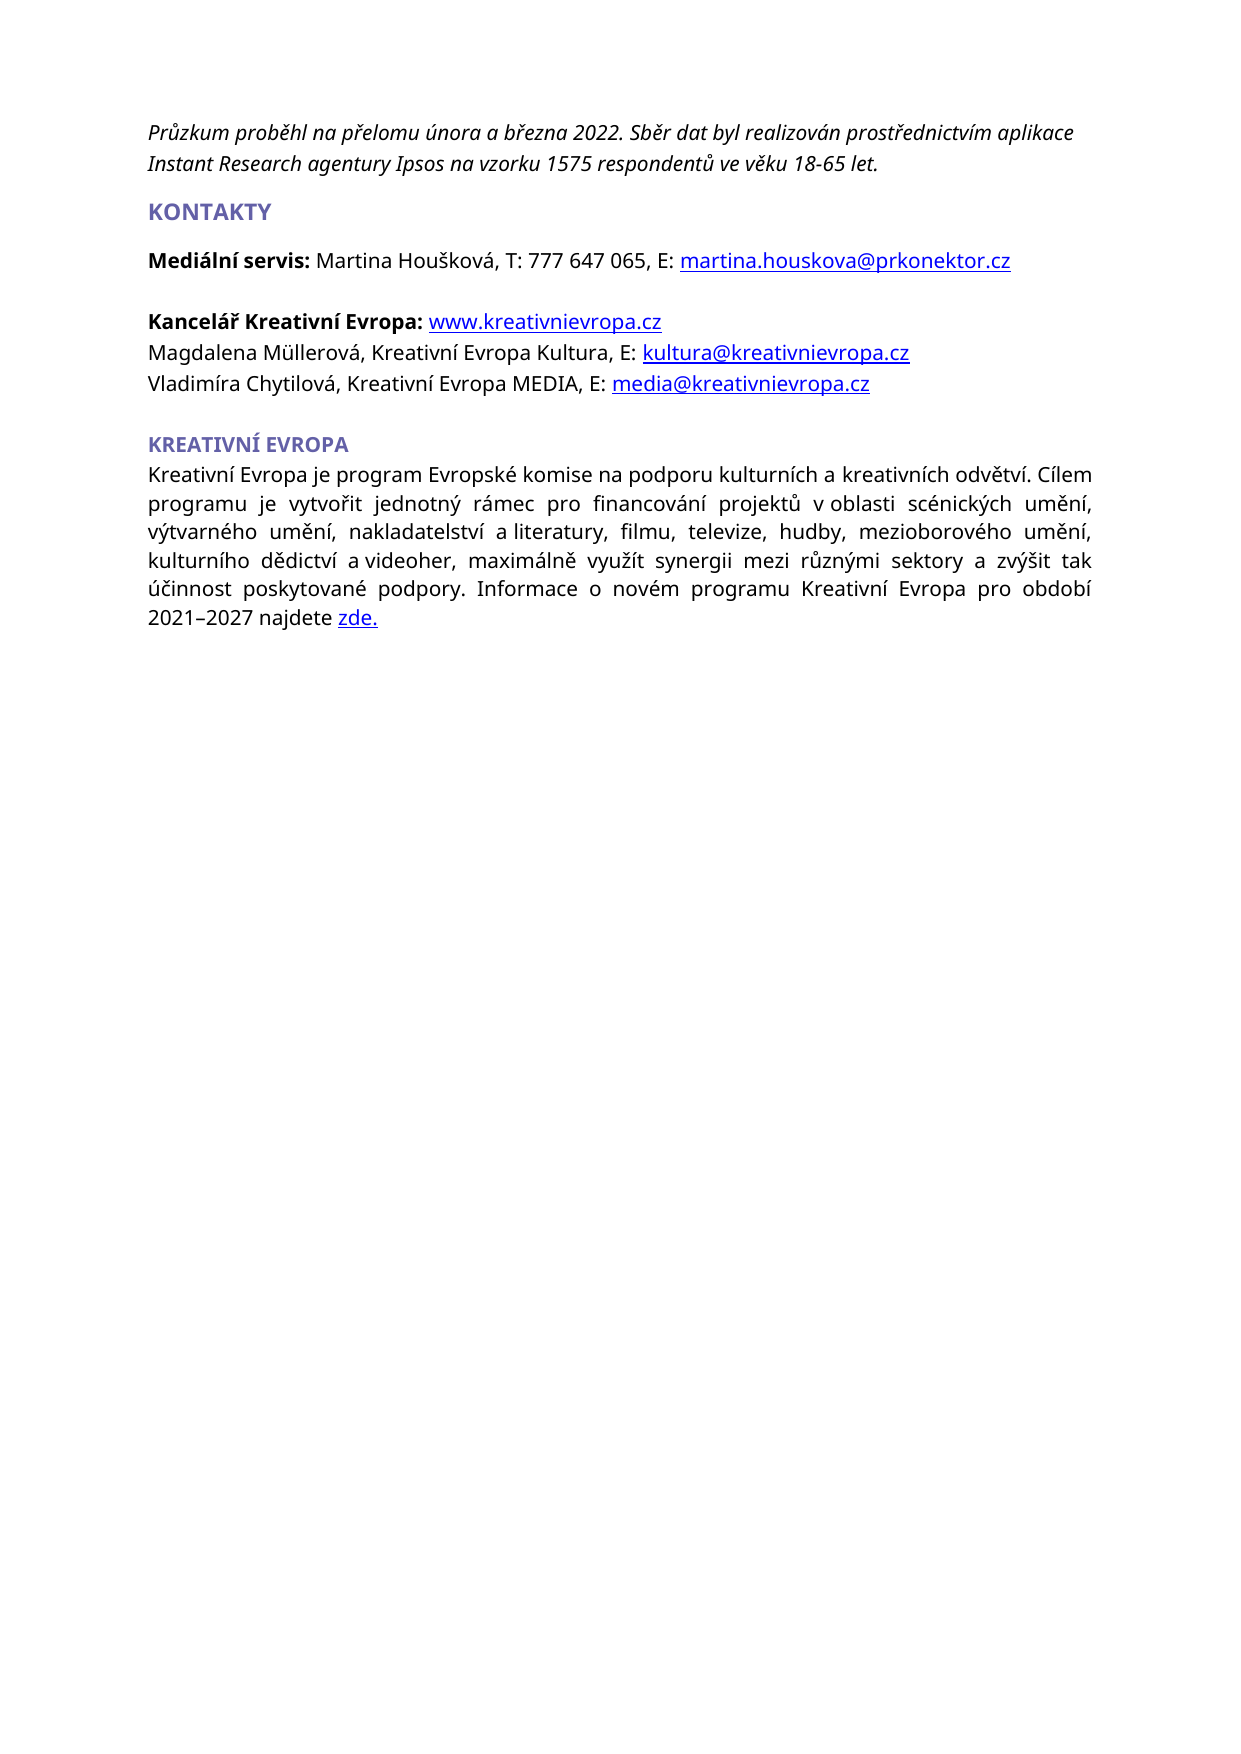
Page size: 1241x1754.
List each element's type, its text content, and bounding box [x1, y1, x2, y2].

text KONTAKTY [148, 196, 1093, 227]
text Magdalena Müllerová, Kreativní Evropa Kultura, E: kultura@kreativnievropa.cz [148, 338, 1093, 366]
text Vladimíra Chytilová, Kreativní Evropa MEDIA, E: media@kreativnievropa.cz [148, 369, 1093, 397]
text Kreativní Evropa [148, 430, 1093, 458]
text Kancelář Kreativní Evropa: www.kreativnievropa.cz [148, 307, 1093, 336]
text Průzkum proběhl na přelomu února a března 2022. Sběr dat byl realizován prostřednictvím aplikace Instant Research agentury Ipsos na vzorku 1575 respondentů ve věku 18-65 let. [148, 118, 1093, 177]
text Mediální servis: Martina Houšková, T: 777 647 065, E: martina.houskova@prkonektor.cz [148, 247, 1093, 275]
text Kreativní Evropa je program Evropské komise na podporu kulturních a kreativních odvětví. Cílem programu je vytvořit jednotný rámec pro financování projektů v oblasti scénických umění, výtvarného umění, nakladatelství a literatury, filmu, televize, hudby, mezioborového umění, kulturního dědictví a videoher, maximálně využít synergii mezi různými sektory a zvýšit tak účinnost poskytované podpory. Informace o novém programu Kreativní Evropa pro období 2021–2027 najdete zde. [148, 461, 1093, 631]
